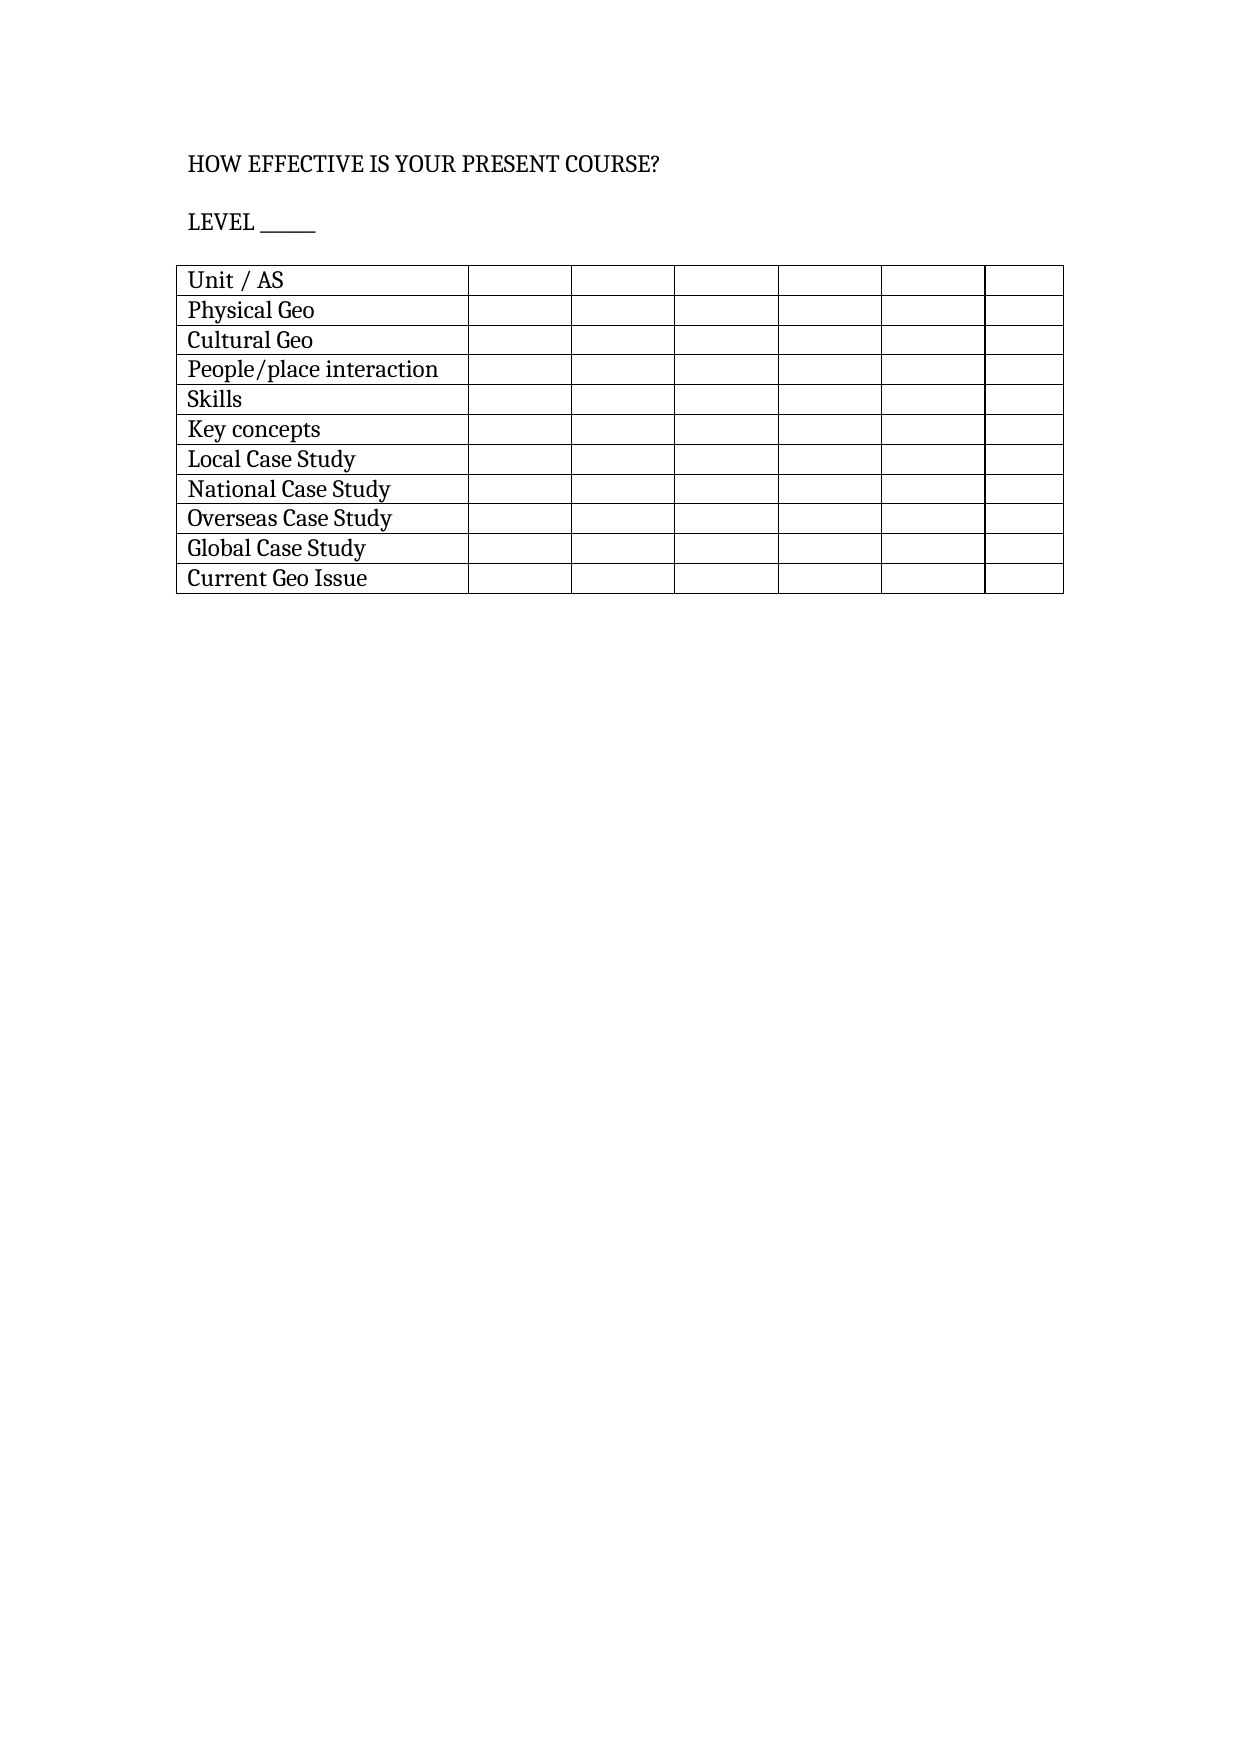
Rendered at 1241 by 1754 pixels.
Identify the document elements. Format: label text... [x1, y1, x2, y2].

table_cell People/place interaction [177, 355, 468, 384]
table_header [469, 266, 571, 295]
text HOW EFFECTIVE IS YOUR PRESENT COURSE? [187, 150, 1053, 179]
table_cell Local Case Study [177, 445, 468, 473]
table_cell [882, 504, 984, 533]
table_cell Global Case Study [177, 534, 468, 563]
table_cell [572, 326, 674, 354]
table_cell [779, 564, 881, 593]
table_cell [469, 534, 571, 563]
table_cell [675, 415, 778, 444]
table_cell Current Geo Issue [177, 564, 468, 593]
table_cell Cultural Geo [177, 326, 468, 354]
table_header [986, 266, 1063, 295]
table_cell [986, 534, 1063, 563]
table_cell Key concepts [177, 415, 468, 444]
table_header [675, 266, 778, 295]
table_cell [675, 504, 778, 533]
table_cell [779, 445, 881, 473]
table_cell [986, 475, 1063, 503]
table_cell [469, 326, 571, 354]
table_cell [986, 564, 1063, 593]
table_cell [779, 385, 881, 414]
table_cell [469, 415, 571, 444]
table_cell [675, 326, 778, 354]
table_cell Overseas Case Study [177, 504, 468, 533]
table_cell Physical Geo [177, 296, 468, 324]
table_cell [882, 564, 984, 593]
table_cell [986, 385, 1063, 414]
table_cell [882, 326, 984, 354]
table_cell [779, 504, 881, 533]
table_cell Skills [177, 385, 468, 414]
table_cell [986, 326, 1063, 354]
table_cell [986, 355, 1063, 384]
table_cell [779, 326, 881, 354]
table_cell [469, 296, 571, 324]
table_cell [882, 415, 984, 444]
table_header [779, 266, 881, 295]
table_cell [572, 534, 674, 563]
table_cell [675, 355, 778, 384]
table_cell [882, 296, 984, 324]
table_cell [882, 355, 984, 384]
table_cell [986, 504, 1063, 533]
table_cell [572, 296, 674, 324]
table_cell [572, 564, 674, 593]
table_cell [469, 564, 571, 593]
table_cell [469, 445, 571, 473]
table_header [882, 266, 984, 295]
table_cell [675, 445, 778, 473]
table_cell [675, 385, 778, 414]
table_cell [675, 475, 778, 503]
table_cell [675, 296, 778, 324]
table_header Unit / AS [177, 266, 468, 295]
table_cell [779, 296, 881, 324]
table_cell [882, 534, 984, 563]
table_cell [779, 534, 881, 563]
table_cell [572, 475, 674, 503]
table_cell [779, 415, 881, 444]
table_header [572, 266, 674, 295]
table_cell [469, 385, 571, 414]
table_cell [675, 564, 778, 593]
table_cell [882, 475, 984, 503]
table_cell [469, 355, 571, 384]
table_cell [469, 504, 571, 533]
table_cell [882, 385, 984, 414]
table_cell [572, 355, 674, 384]
table_cell [675, 534, 778, 563]
text LEVEL ______ [187, 207, 1053, 236]
table_cell [986, 296, 1063, 324]
table_cell [572, 385, 674, 414]
table_cell [572, 504, 674, 533]
table_cell [779, 355, 881, 384]
table_cell [572, 445, 674, 473]
table_cell [572, 415, 674, 444]
table_cell [882, 445, 984, 473]
table_cell National Case Study [177, 475, 468, 503]
table_cell [469, 475, 571, 503]
table_cell [986, 415, 1063, 444]
table_cell [779, 475, 881, 503]
table_cell [986, 445, 1063, 473]
